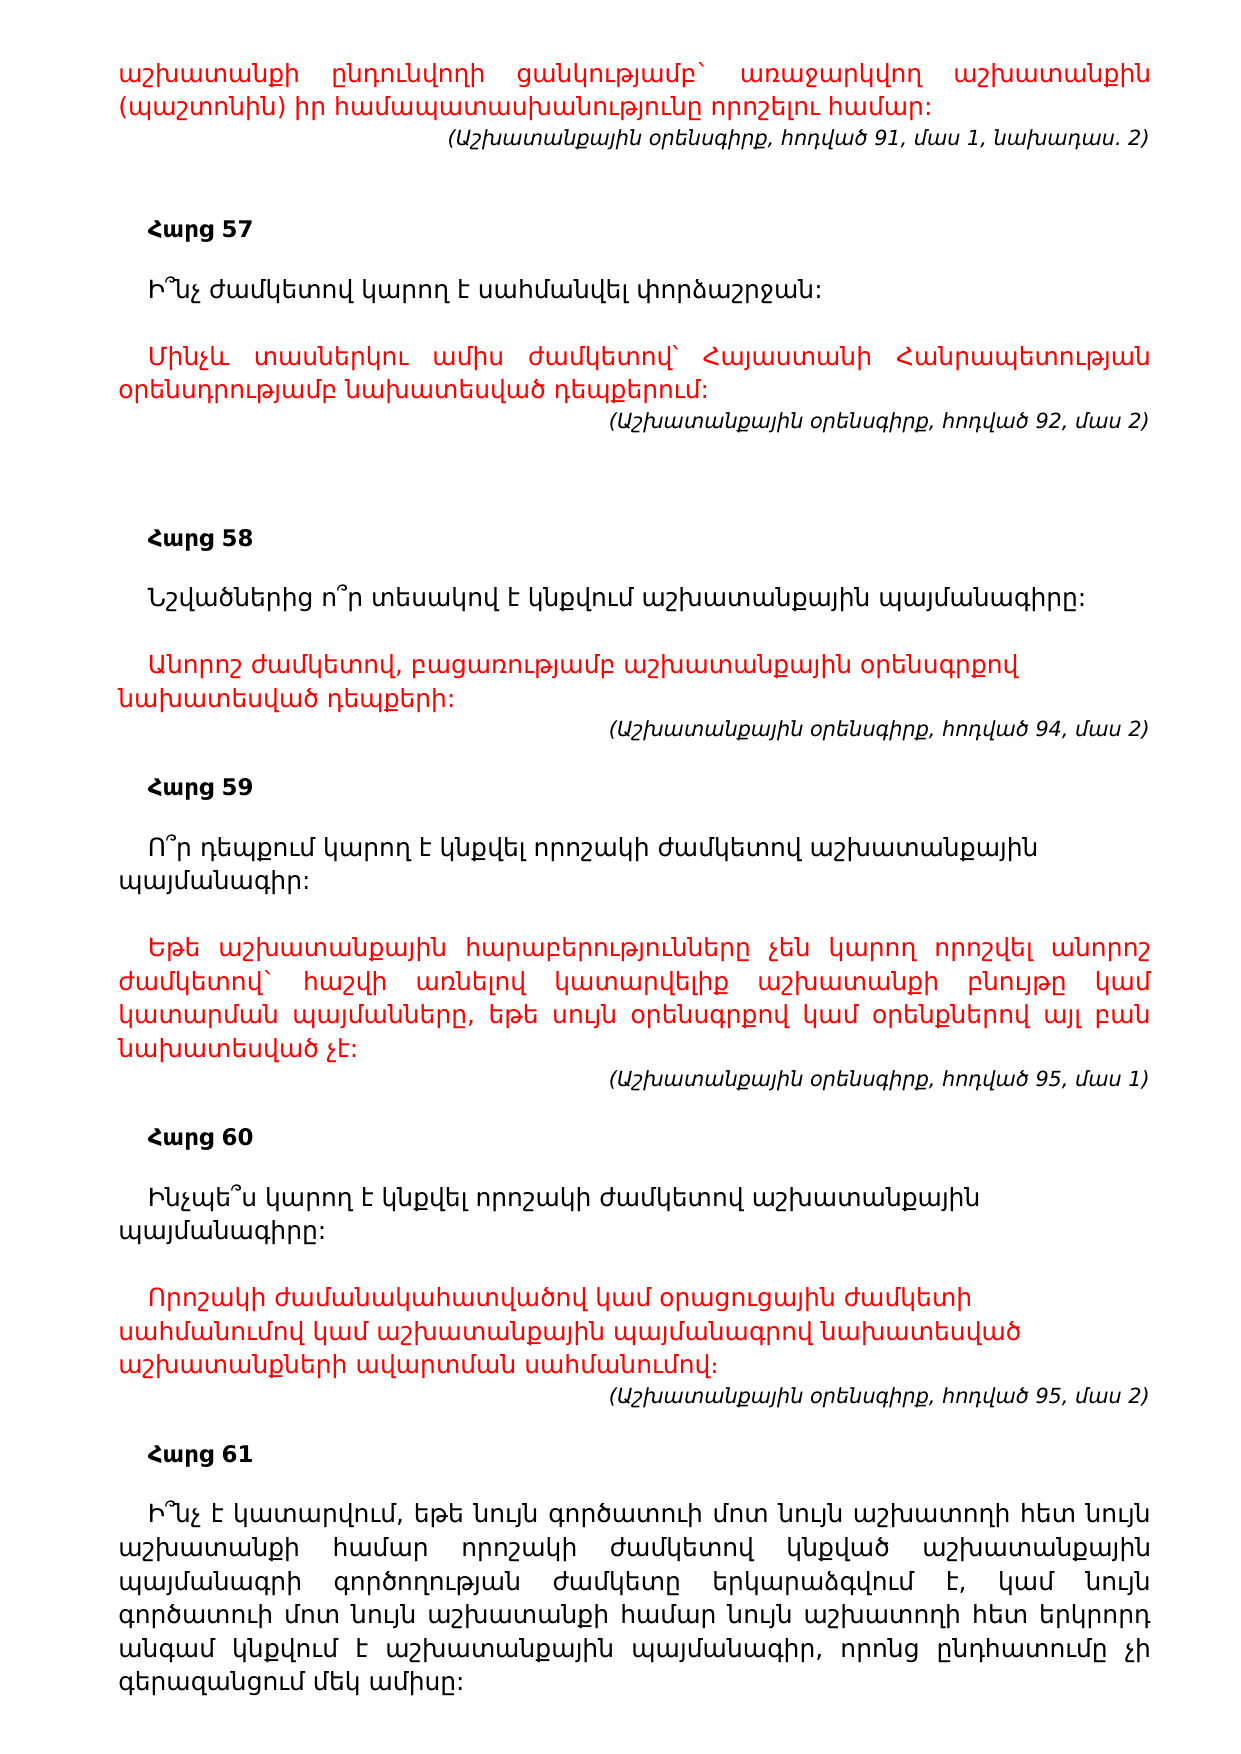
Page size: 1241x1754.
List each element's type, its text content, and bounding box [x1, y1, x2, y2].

text Հարց 60 [118, 1124, 1152, 1151]
text (Աշխատանքային օրենսգիրք, հոդված 91, մաս 1, նախադաս. 2) [118, 126, 1152, 150]
text Նշվածներից ո՞ր տեսակով է կնքվում աշխատանքային պայմանագիրը: [118, 583, 1152, 612]
text (Աշխատանքային օրենսգիրք, հոդված 95, մաս 2) [118, 1384, 1152, 1408]
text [118, 59, 1152, 122]
text (Աշխատանքային օրենսգիրք, հոդված 94, մաս 2) [118, 717, 1152, 742]
text Ո՞ր դեպքում կարող է կնքվել որոշակի ժամկետով աշխատանքային պայմանագիր: [118, 833, 1152, 895]
text Մինչև տասներկու ամիս ժամկետով՝ Հայաստանի Հանրապետության օրենսդրությամբ նախատեսված դեպքերում: [118, 342, 1152, 405]
text Եթե աշխատանքային հարաբերությունները չեն կարող որոշվել անորոշ ժամկետով` հաշվի առնելով կատարվելիք աշխատանքի բնույթը կամ կատարման պայմանները, եթե սույն օրենսգրքով կամ օրենքներով այլ բան նախատեսված չէ: [118, 933, 1152, 1063]
text Ի՞նչ ժամկետով կարող է սահմանվել փորձաշրջան: [118, 275, 1152, 304]
text Հարց 61 [118, 1441, 1152, 1468]
text Որոշակի ժամանակահատվածով կամ օրացուցային ժամկետի սահմանումով կամ աշխատանքային պայմանագրով նախատեսված աշխատանքների ավարտման սահմանումով։ [118, 1283, 1152, 1380]
text Հարց 57 [118, 217, 1152, 243]
text Ինչպե՞ս կարող է կնքվել որոշակի ժամկետով աշխատանքային պայմանագիրը: [118, 1183, 1152, 1246]
text Անորոշ ժամկետով, բացառությամբ աշխատանքային օրենսգրքով նախատեսված դեպքերի: [118, 650, 1152, 713]
text Հարց 58 [118, 525, 1152, 551]
text (Աշխատանքային օրենսգիրք, հոդված 95, մաս 1) [118, 1067, 1152, 1092]
text (Աշխատանքային օրենսգիրք, հոդված 92, մաս 2) [118, 409, 1152, 433]
text Հարց 59 [118, 774, 1152, 801]
text Ի՞նչ է կատարվում, եթե նույն գործատուի մոտ նույն աշխատողի հետ նույն աշխատանքի համար որոշակի ժամկետով կնքված աշխատանքային պայմանագրի գործողության ժամկետը երկարաձգվում է, կամ նույն գործատուի մոտ նույն աշխատանքի համար նույն աշխատողի հետ երկրորդ անգամ կնքվում է աշխատանքային պայմանագիր, որոնց ընդհատումը չի գերազանցում մեկ ամիսը: [118, 1499, 1152, 1696]
